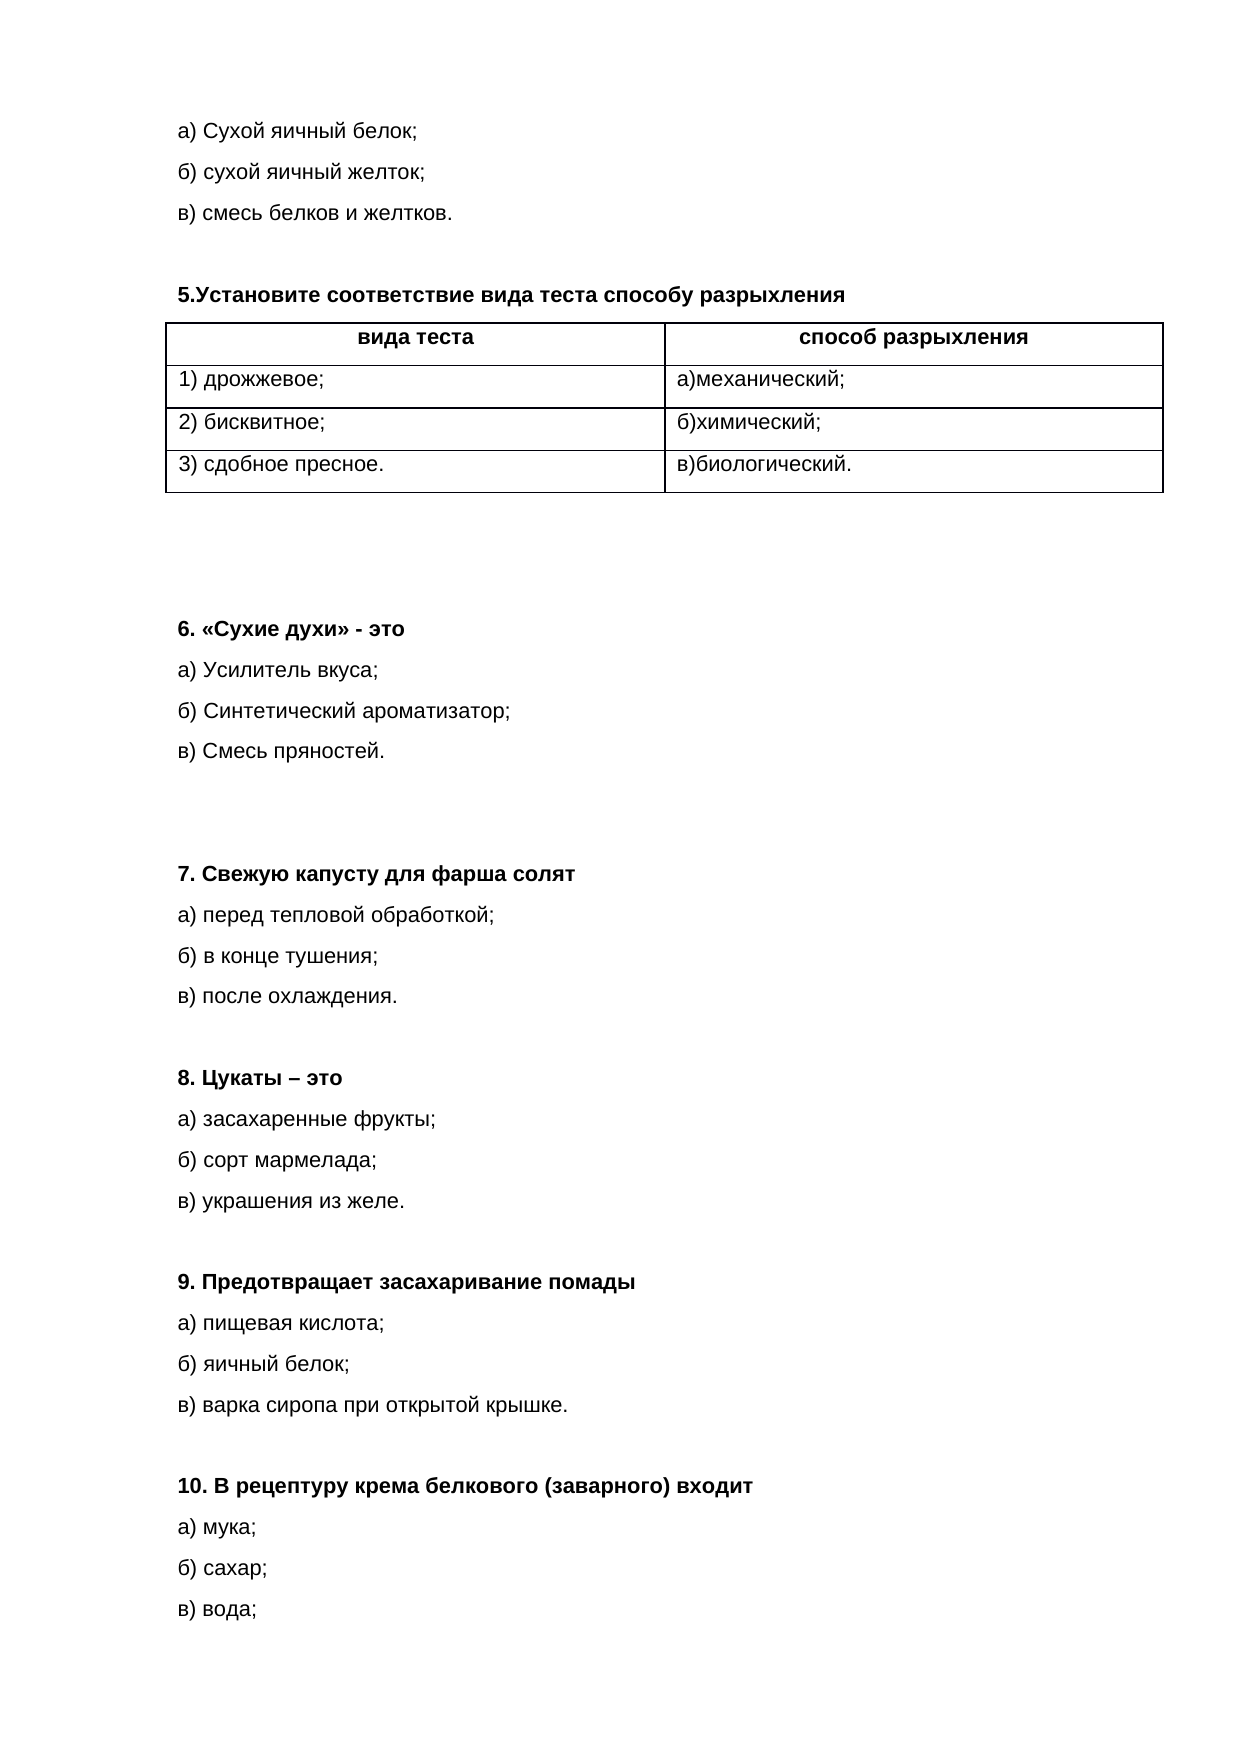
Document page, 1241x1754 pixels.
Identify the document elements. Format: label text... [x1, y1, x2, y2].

text 7. Свежую капусту для фарша солят [177, 861, 1152, 886]
text 6. «Сухие духи» - это [177, 616, 1152, 641]
text 9. Предотвращает засахаривание помады [177, 1269, 1152, 1294]
text а) мука; [177, 1514, 1152, 1539]
text 10. В рецептуру крема белкового (заварного) входит [177, 1473, 1152, 1499]
text в) смесь белков и желтков. [177, 200, 1152, 225]
text б) сахар; [177, 1555, 1152, 1580]
text б) Синтетический ароматизатор; [177, 698, 1152, 723]
text в) Смесь пряностей. [177, 738, 1152, 764]
text в) украшения из желе. [177, 1188, 1152, 1213]
table_header вида теста [167, 324, 664, 365]
text а) Усилитель вкуса; [177, 657, 1152, 682]
text б) сорт мармелада; [177, 1147, 1152, 1172]
text б) в конце тушения; [177, 943, 1152, 968]
text а) Сухой яичный белок; [177, 118, 1152, 143]
table_header способ разрыхления [666, 324, 1162, 365]
table_cell 3) сдобное пресное. [167, 451, 664, 492]
text 8. Цукаты – это [177, 1065, 1152, 1090]
text 5.Установите соответствие вида теста способу разрыхления [177, 281, 1152, 307]
table_cell а)механический; [666, 366, 1162, 407]
table_cell 1) дрожжевое; [167, 366, 664, 407]
text а) перед тепловой обработкой; [177, 902, 1152, 927]
table_cell 2) бисквитное; [167, 409, 664, 449]
text б) сухой яичный желток; [177, 159, 1152, 184]
text в) варка сиропа при открытой крышке. [177, 1392, 1152, 1417]
text а) засахаренные фрукты; [177, 1106, 1152, 1131]
text в) после охлаждения. [177, 983, 1152, 1009]
table_cell б)химический; [666, 409, 1162, 449]
text в) вода; [177, 1596, 1152, 1621]
text а) пищевая кислота; [177, 1310, 1152, 1335]
text б) яичный белок; [177, 1351, 1152, 1376]
table_cell в)биологический. [666, 451, 1162, 492]
